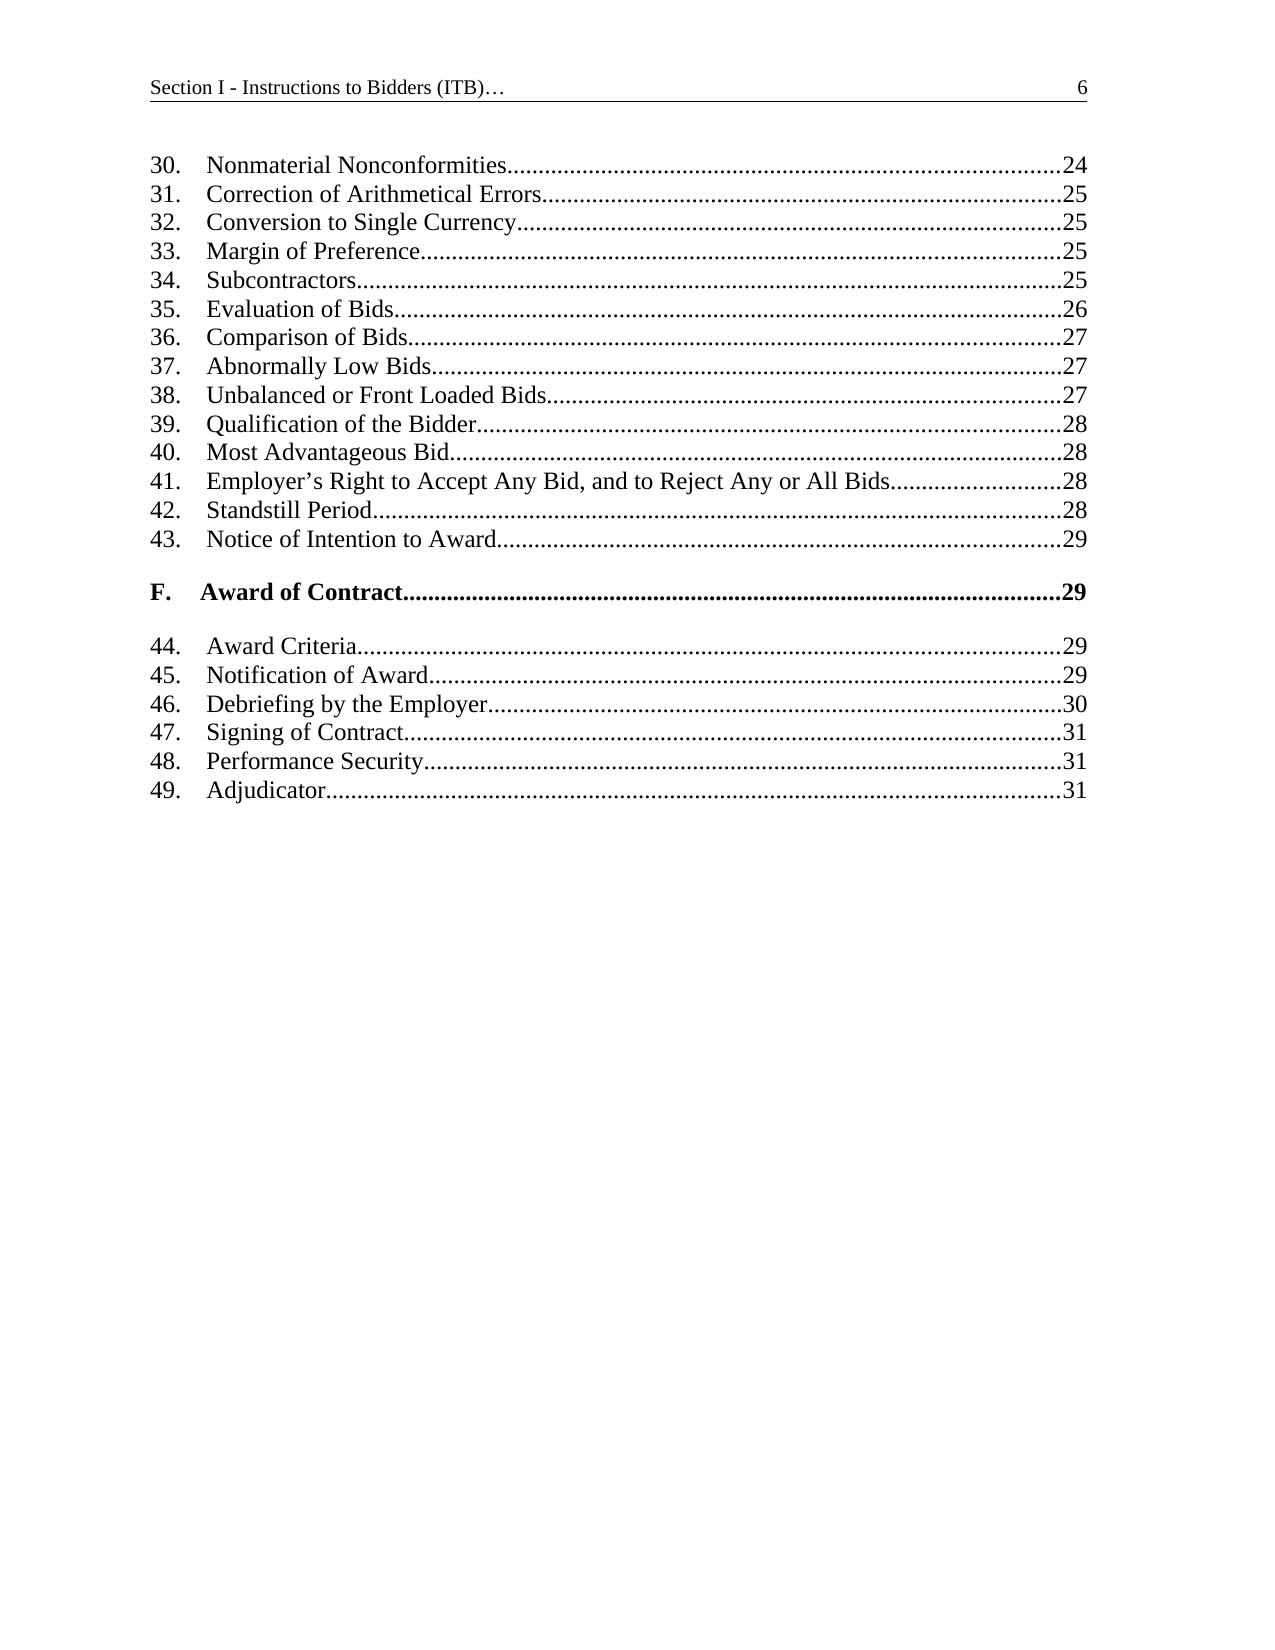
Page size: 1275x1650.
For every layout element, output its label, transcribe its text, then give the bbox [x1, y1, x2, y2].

text 36. Comparison of Bids 27 [150, 322, 1087, 351]
text 38. Unbalanced or Front Loaded Bids 27 [150, 380, 1087, 409]
text 31. Correction of Arithmetical Errors 25 [150, 179, 1087, 207]
text F. Award of Contract 29 [150, 577, 1087, 606]
text 49. Adjudicator 31 [150, 775, 1087, 804]
text 40. Most Advantageous Bid 28 [150, 437, 1087, 466]
text 34. Subcontractors 25 [150, 265, 1087, 294]
text 33. Margin of Preference 25 [150, 236, 1087, 265]
text 41. Employer’s Right to Accept Any Bid, and to Reject Any or All Bids 28 [150, 466, 1087, 495]
text 46. Debriefing by the Employer 30 [150, 689, 1087, 717]
text 39. Qualification of the Bidder 28 [150, 409, 1087, 437]
text 32. Conversion to Single Currency 25 [150, 207, 1087, 236]
text 45. Notification of Award 29 [150, 660, 1087, 689]
text 43. Notice of Intention to Award 29 [150, 524, 1087, 552]
text 30. Nonmaterial Nonconformities 24 [150, 150, 1087, 179]
text 35. Evaluation of Bids 26 [150, 294, 1087, 322]
text 47. Signing of Contract 31 [150, 717, 1087, 746]
text 37. Abnormally Low Bids 27 [150, 351, 1087, 380]
text 42. Standstill Period 28 [150, 495, 1087, 524]
text 48. Performance Security 31 [150, 746, 1087, 775]
text 44. Award Criteria 29 [150, 631, 1087, 660]
